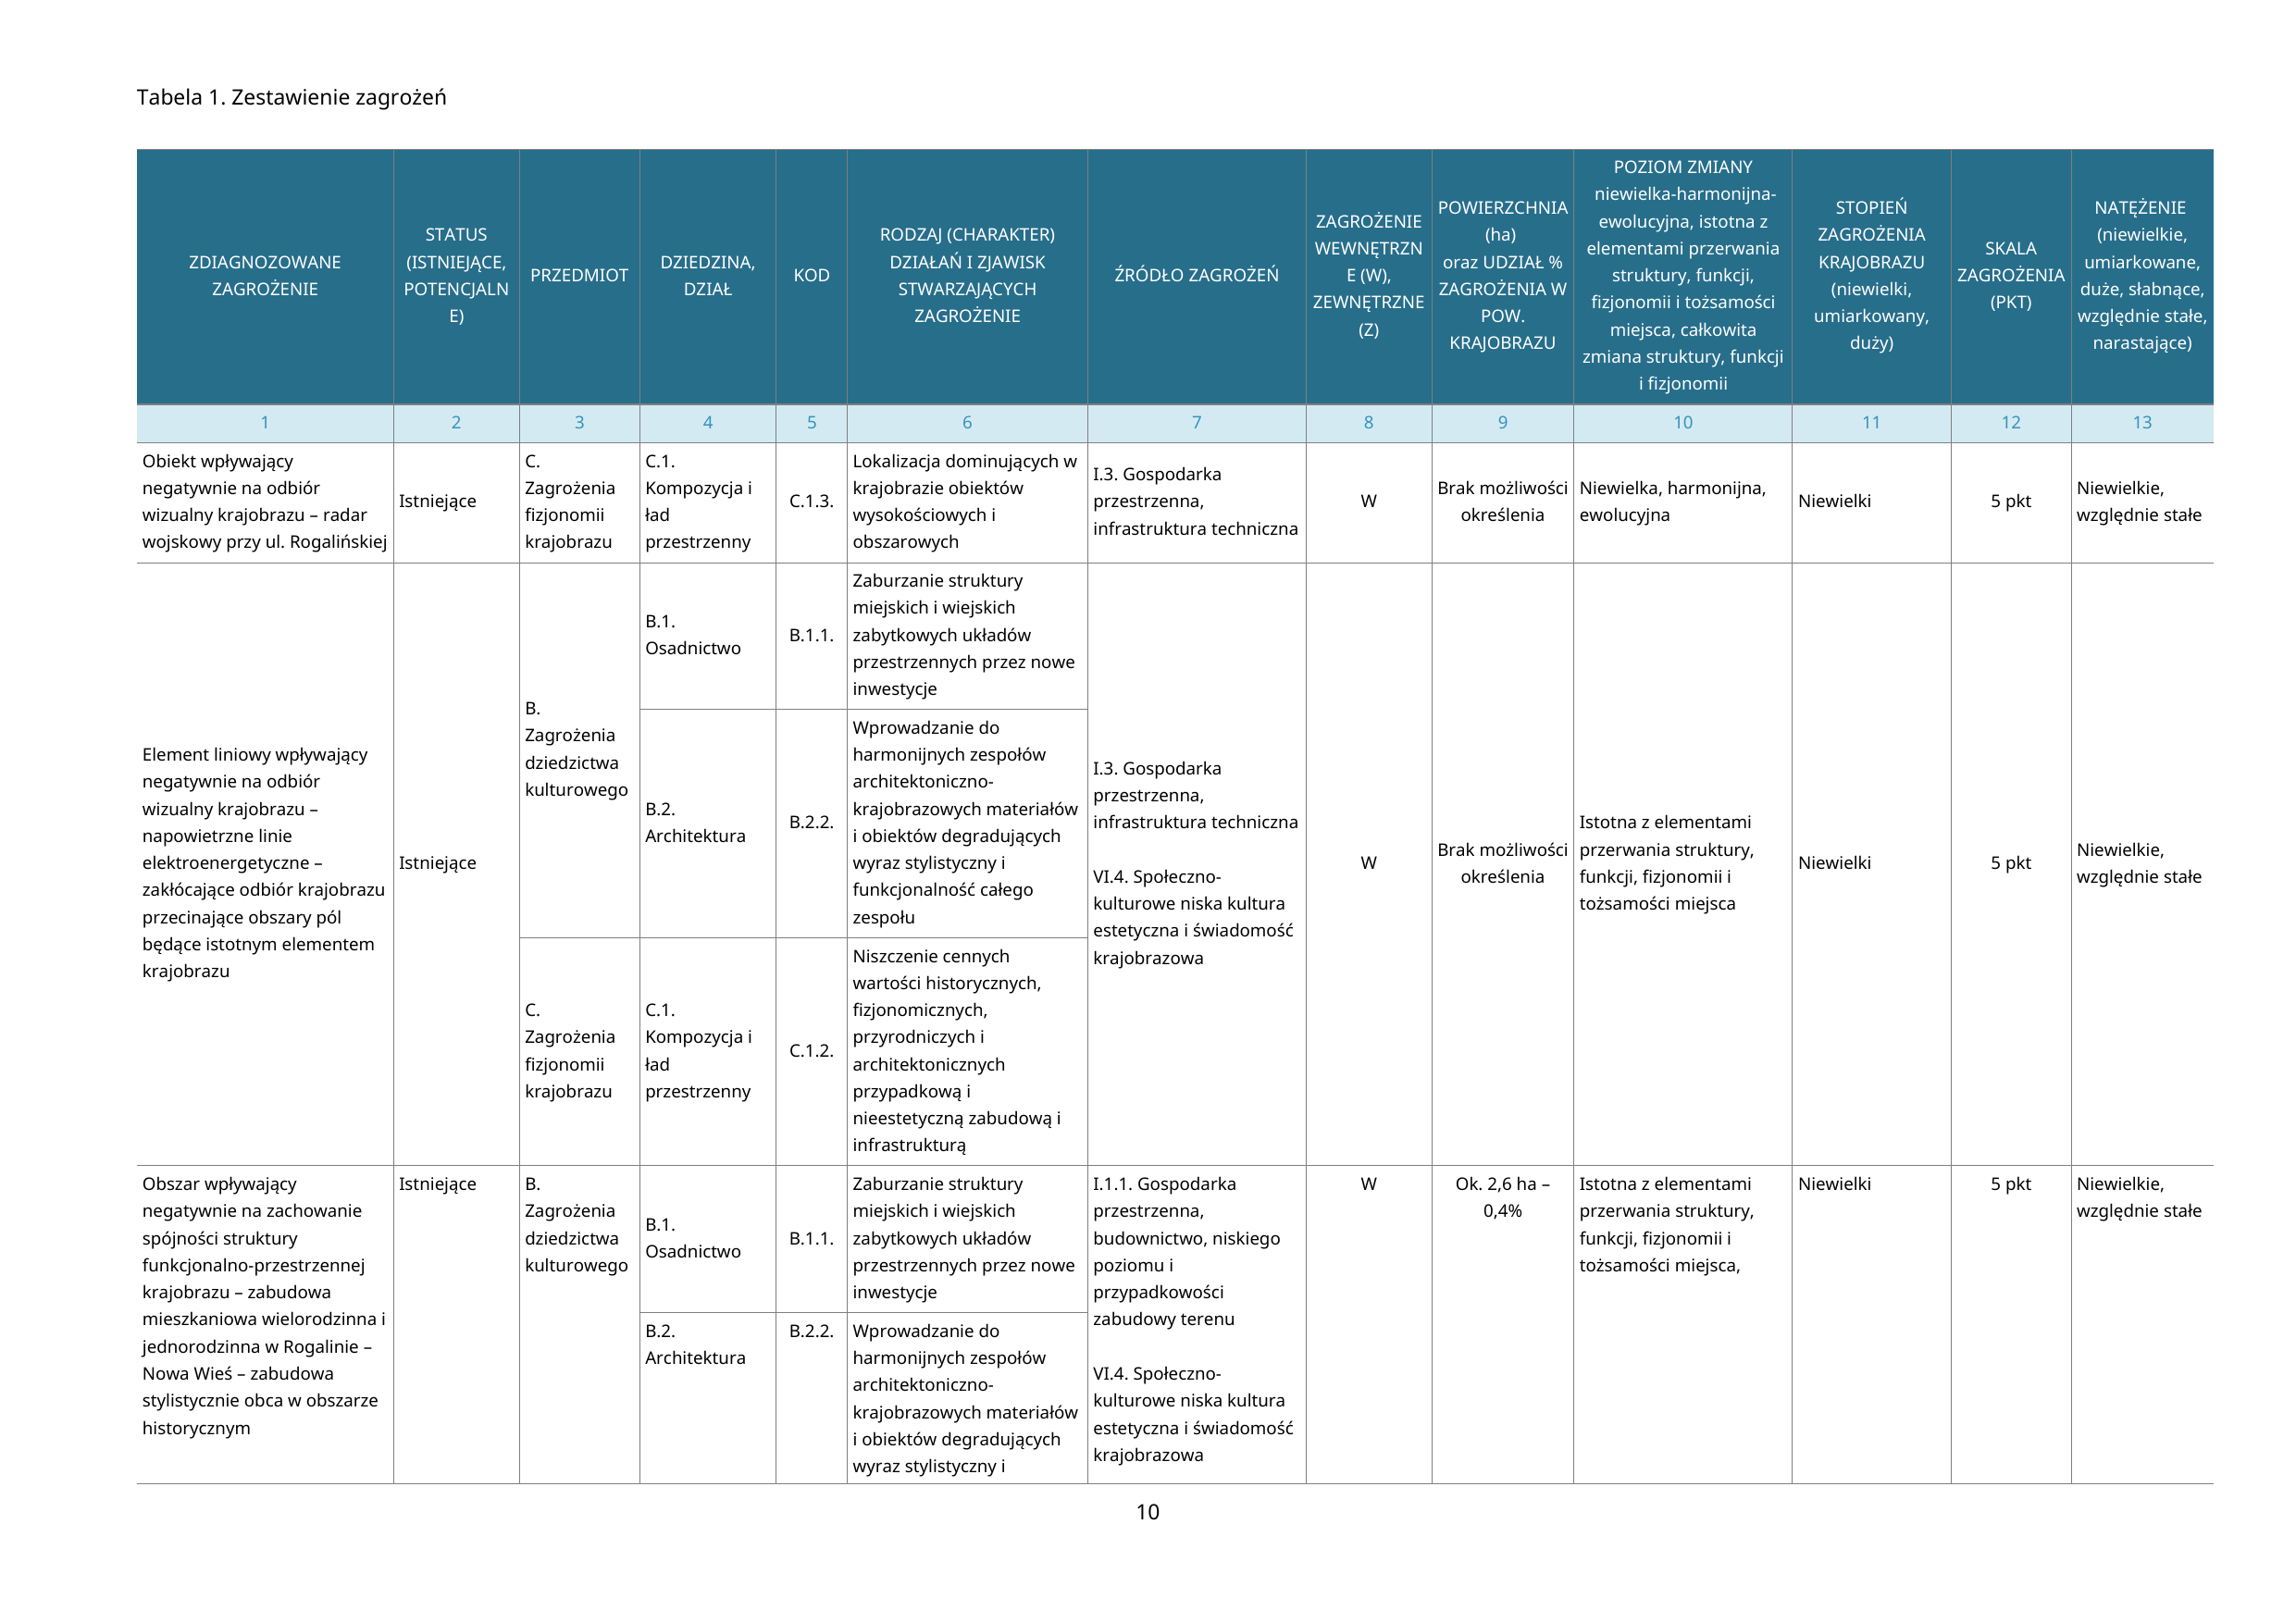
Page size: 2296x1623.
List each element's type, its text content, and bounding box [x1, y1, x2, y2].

table_cell 12 [1952, 405, 2071, 442]
table_cell B.2. Architektura [640, 1313, 776, 1483]
table_cell B. Zagrożenia dziedzictwa kulturowego [520, 564, 639, 937]
table_cell Obszar wpływający negatywnie na zachowanie spójności struktury funkcjonalno-przestrzennej krajobrazu – zabudowa mieszkaniowa wielorodzinna i jednorodzinna w Rogalinie – Nowa Wieś – zabudowa stylistycznie obca w obszarze historycznym [137, 1166, 393, 1483]
table_cell Brak możliwości określenia [1433, 443, 1573, 562]
table_cell 4 [640, 405, 776, 442]
table_cell C.1. Kompozycja i ład przestrzenny [640, 938, 776, 1165]
table_cell C. Zagrożenia fizjonomii krajobrazu [520, 443, 639, 562]
table_cell 6 [848, 405, 1087, 442]
table_cell Obiekt wpływający negatywnie na odbiór wizualny krajobrazu – radar wojskowy przy ul. Rogalińskiej [137, 443, 393, 562]
table_cell W [1307, 564, 1432, 1165]
table_cell 11 [1793, 405, 1951, 442]
table_header PRZEDMIOT [520, 150, 639, 403]
table_cell Lokalizacja dominujących w krajobrazie obiektów wysokościowych i obszarowych [848, 443, 1087, 562]
table_cell Ok. 2,6 ha – 0,4% [1433, 1166, 1573, 1483]
table_cell 1 [137, 405, 393, 442]
table_cell B.1.1. [776, 1166, 847, 1312]
table_header ZDIAGNOZOWANE ZAGROŻENIE [137, 150, 393, 403]
table_cell Niewielki [1793, 443, 1951, 562]
table_cell B.1. Osadnictwo [640, 1166, 776, 1312]
table_cell Niewielka, harmonijna, ewolucyjna [1574, 443, 1792, 562]
table_cell 2 [394, 405, 519, 442]
table_cell B.2.2. [776, 710, 847, 937]
table_cell Istniejące [394, 443, 519, 562]
table_cell Niszczenie cennych wartości historycznych, fizjonomicznych, przyrodniczych i architektonicznych przypadkową i nieestetyczną zabudową i infrastrukturą [848, 938, 1087, 1165]
table_cell Istniejące [394, 1166, 519, 1483]
table_cell 13 [2072, 405, 2214, 442]
table_header ŹRÓDŁO ZAGROŻEŃ [1088, 150, 1306, 403]
table_cell Niewielkie, względnie stałe [2072, 443, 2214, 562]
table_cell Zaburzanie struktury miejskich i wiejskich zabytkowych układów przestrzennych przez nowe inwestycje [848, 564, 1087, 709]
table_header RODZAJ (CHARAKTER) DZIAŁAŃ I ZJAWISK STWARZAJĄCYCH ZAGROŻENIE [848, 150, 1087, 403]
table_cell Istniejące [394, 564, 519, 1165]
table_cell 5 pkt [1952, 564, 2071, 1165]
table_cell W [1307, 443, 1432, 562]
table_cell B.1.1. [776, 564, 847, 709]
table_cell Zaburzanie struktury miejskich i wiejskich zabytkowych układów przestrzennych przez nowe inwestycje [848, 1166, 1087, 1312]
table_cell I.1.1. Gospodarka przestrzenna, budownictwo, niskiego poziomu i przypadkowości zabudowy terenu VI.4. Społeczno-kulturowe niska kultura estetyczna i świadomość krajobrazowa [1088, 1166, 1306, 1483]
table_header STOPIEŃ ZAGROŻENIA KRAJOBRAZU (niewielki, umiarkowany, duży) [1793, 150, 1951, 403]
table_cell 7 [1088, 405, 1306, 442]
table_cell 5 pkt [1952, 443, 2071, 562]
table_cell Istotna z elementami przerwania struktury, funkcji, fizjonomii i tożsamości miejsca, [1574, 1166, 1792, 1483]
table_cell C.1.3. [776, 443, 847, 562]
table_cell Istotna z elementami przerwania struktury, funkcji, fizjonomii i tożsamości miejsca [1574, 564, 1792, 1165]
table_cell 5 pkt [1952, 1166, 2071, 1483]
table_cell 10 [1574, 405, 1792, 442]
table_header POZIOM ZMIANY niewielka-harmonijna-ewolucyjna, istotna z elementami przerwania struktury, funkcji, fizjonomii i tożsamości miejsca, całkowita zmiana struktury, funkcji i fizjonomii [1574, 150, 1792, 403]
table_header POWIERZCHNIA (ha) oraz UDZIAŁ % ZAGROŻENIA W POW. KRAJOBRAZU [1433, 150, 1573, 403]
table_cell 5 [776, 405, 847, 442]
table_cell 8 [1307, 405, 1432, 442]
table_cell 3 [520, 405, 639, 442]
table_header ZAGROŻENIE WEWNĘTRZNE (W), ZEWNĘTRZNE (Z) [1307, 150, 1432, 403]
table_cell Niewielki [1793, 1166, 1951, 1483]
table_cell I.3. Gospodarka przestrzenna, infrastruktura techniczna VI.4. Społeczno-kulturowe niska kultura estetyczna i świadomość krajobrazowa [1088, 564, 1306, 1165]
table_cell W [1307, 1166, 1432, 1483]
table_header STATUS (ISTNIEJĄCE, POTENCJALNE) [394, 150, 519, 403]
table_cell C.1.2. [776, 938, 847, 1165]
table_cell B.2. Architektura [640, 710, 776, 937]
table_header NATĘŻENIE (niewielkie, umiarkowane, duże, słabnące, względnie stałe, narastające) [2072, 150, 2214, 403]
table_cell B. Zagrożenia dziedzictwa kulturowego [520, 1166, 639, 1483]
table_cell Brak możliwości określenia [1433, 564, 1573, 1165]
table_cell B.2.2. [776, 1313, 847, 1483]
table_cell B.1. Osadnictwo [640, 564, 776, 709]
table_cell C.1. Kompozycja i ład przestrzenny [640, 443, 776, 562]
table_cell Niewielkie, względnie stałe [2072, 564, 2214, 1165]
table_cell Niewielki [1793, 564, 1951, 1165]
table_header SKALA ZAGROŻENIA (PKT) [1952, 150, 2071, 403]
text Tabela 1. Zestawienie zagrożeń [137, 82, 2159, 111]
table_cell 9 [1433, 405, 1573, 442]
table_cell C. Zagrożenia fizjonomii krajobrazu [520, 938, 639, 1165]
table_cell Element liniowy wpływający negatywnie na odbiór wizualny krajobrazu – napowietrzne linie elektroenergetyczne – zakłócające odbiór krajobrazu przecinające obszary pól będące istotnym elementem krajobrazu [137, 564, 393, 1165]
table_header KOD [776, 150, 847, 403]
table_header DZIEDZINA, DZIAŁ [640, 150, 776, 403]
table_cell Niewielkie, względnie stałe [2072, 1166, 2214, 1483]
table_cell I.3. Gospodarka przestrzenna, infrastruktura techniczna [1088, 443, 1306, 562]
